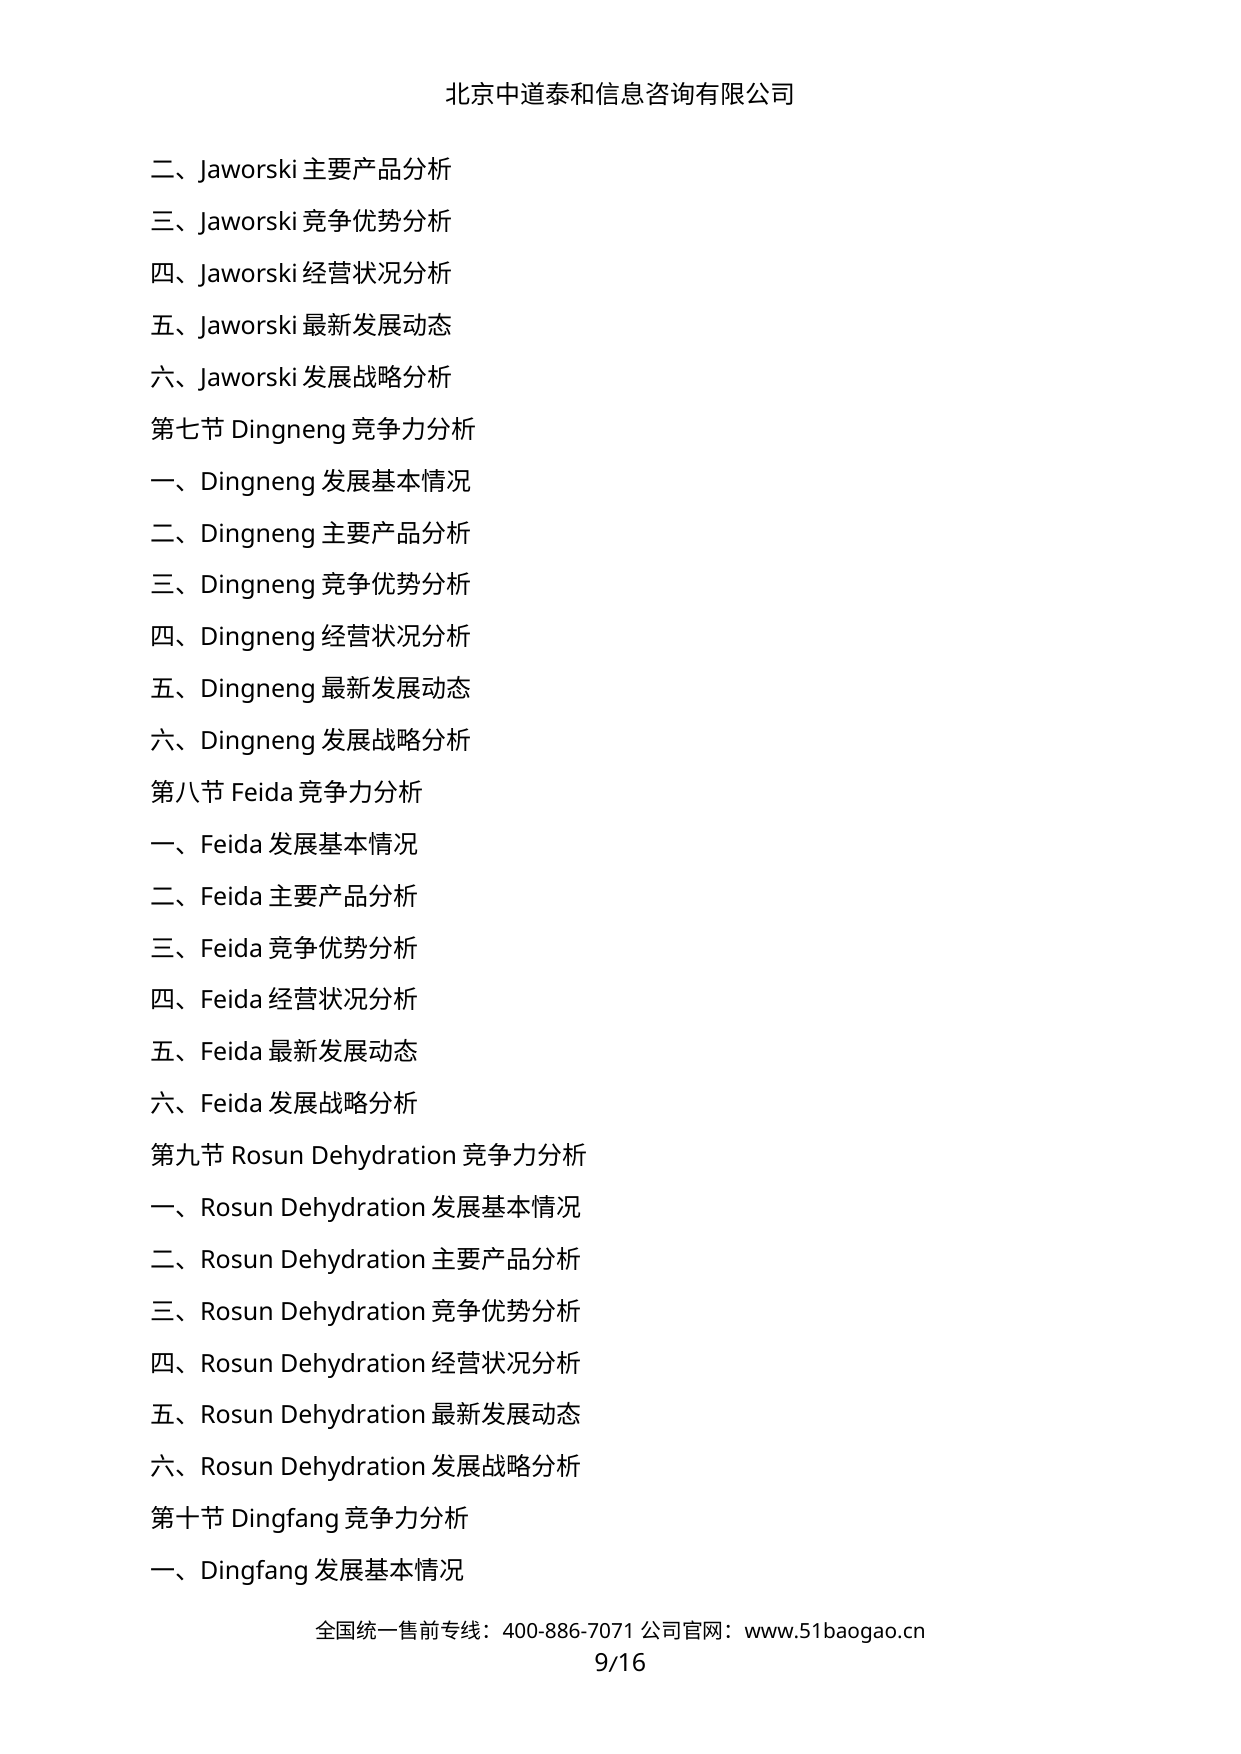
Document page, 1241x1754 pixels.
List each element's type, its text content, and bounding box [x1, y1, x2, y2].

text 六、Rosun Dehydration发展战略分析 [150, 1447, 1090, 1483]
text 第十节 Dingfang竞争力分析 [150, 1499, 1090, 1535]
text 二、Dingneng主要产品分析 [150, 513, 1090, 549]
text 六、Dingneng发展战略分析 [150, 721, 1090, 757]
text 一、Feida发展基本情况 [150, 824, 1090, 861]
text 四、Dingneng经营状况分析 [150, 617, 1090, 653]
text 三、Jaworski竞争优势分析 [150, 202, 1090, 238]
text 三、Dingneng竞争优势分析 [150, 565, 1090, 601]
text 三、Feida竞争优势分析 [150, 928, 1090, 964]
text 第七节 Dingneng竞争力分析 [150, 409, 1090, 446]
text 三、Rosun Dehydration竞争优势分析 [150, 1291, 1090, 1327]
text 一、Dingfang发展基本情况 [150, 1551, 1090, 1587]
text 一、Rosun Dehydration发展基本情况 [150, 1187, 1090, 1224]
text 四、Feida经营状况分析 [150, 980, 1090, 1016]
text 六、Feida发展战略分析 [150, 1084, 1090, 1120]
text 四、Rosun Dehydration经营状况分析 [150, 1343, 1090, 1379]
text 二、Feida主要产品分析 [150, 876, 1090, 912]
text 五、Rosun Dehydration最新发展动态 [150, 1395, 1090, 1431]
text 二、Jaworski主要产品分析 [150, 150, 1090, 186]
text 第八节 Feida竞争力分析 [150, 772, 1090, 809]
text 五、Dingneng最新发展动态 [150, 669, 1090, 705]
text 四、Jaworski经营状况分析 [150, 254, 1090, 290]
text 五、Feida最新发展动态 [150, 1032, 1090, 1068]
text 第九节 Rosun Dehydration竞争力分析 [150, 1136, 1090, 1172]
text 五、Jaworski最新发展动态 [150, 306, 1090, 342]
text 六、Jaworski发展战略分析 [150, 357, 1090, 394]
text 二、Rosun Dehydration主要产品分析 [150, 1239, 1090, 1276]
text 一、Dingneng发展基本情况 [150, 461, 1090, 497]
